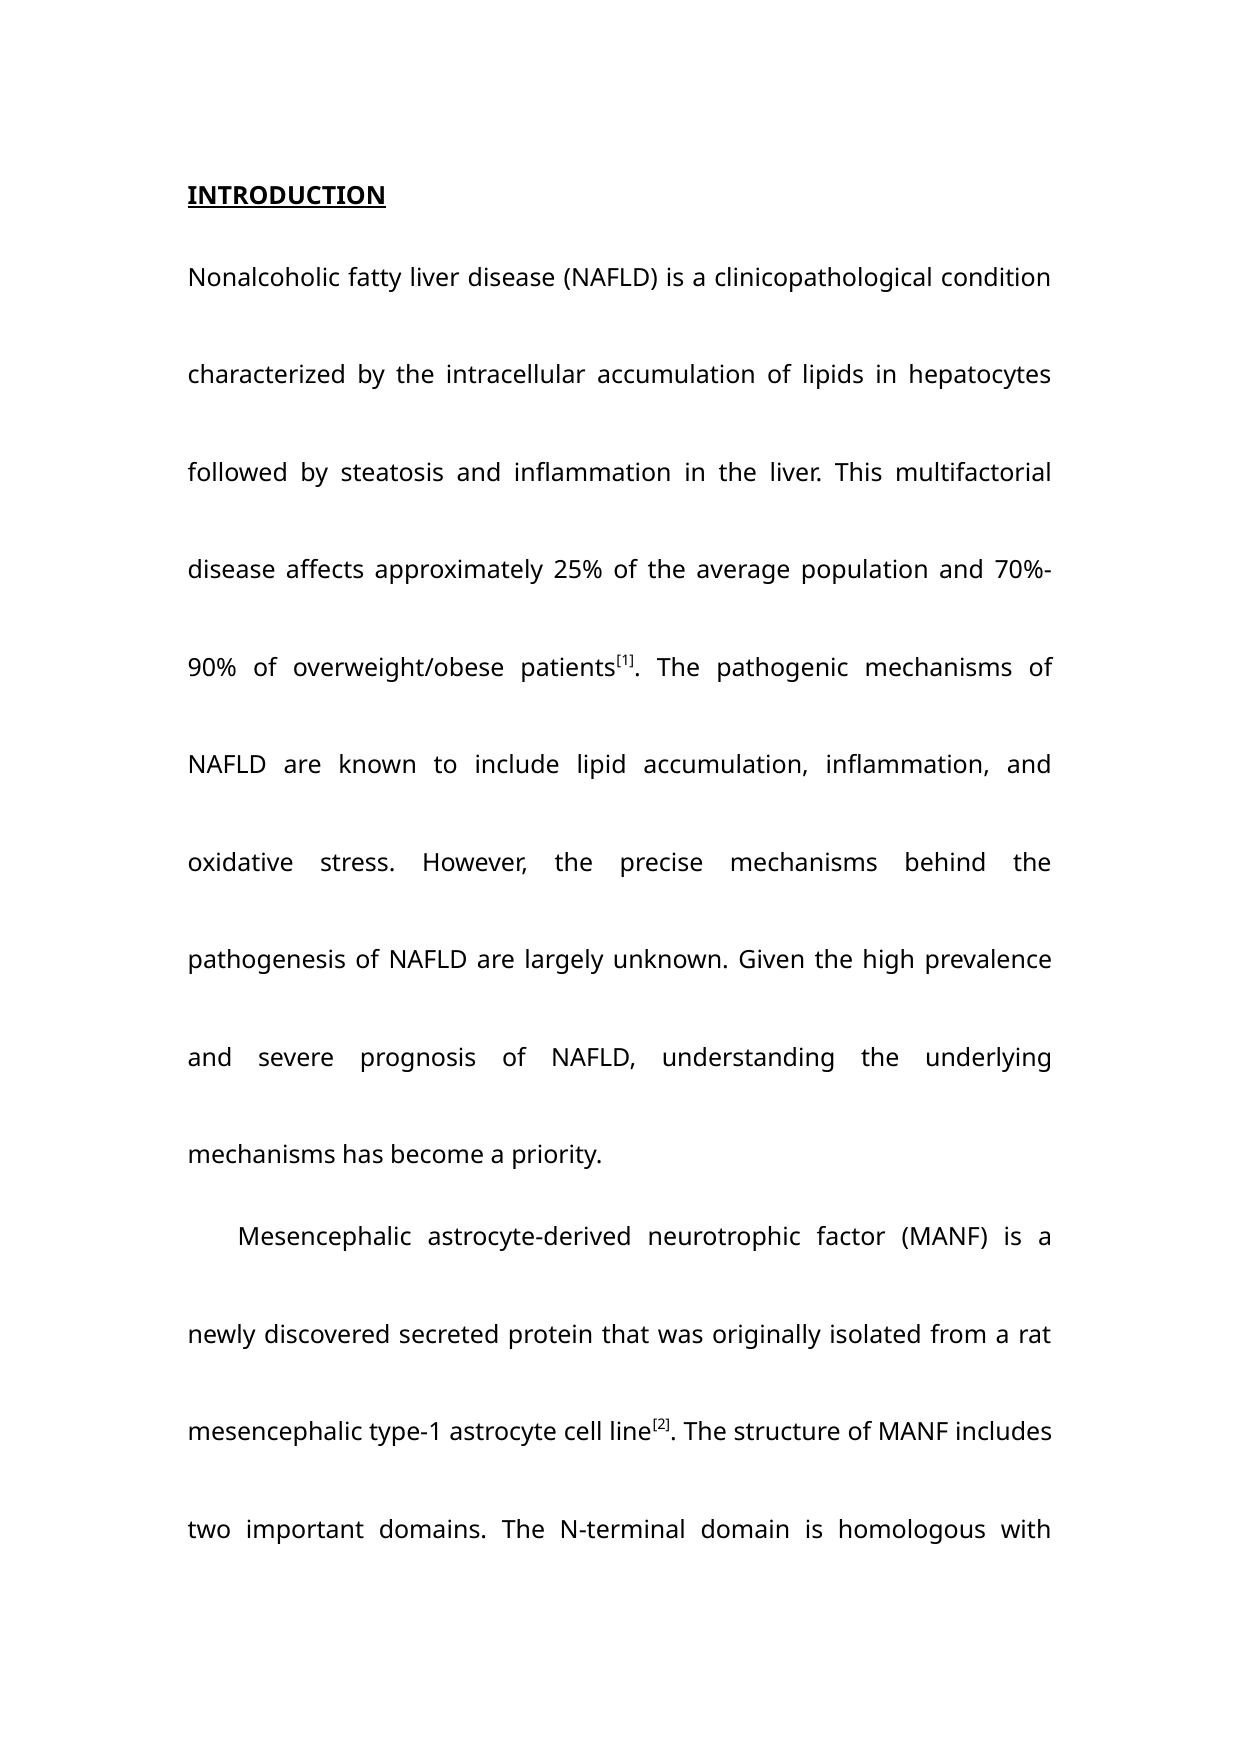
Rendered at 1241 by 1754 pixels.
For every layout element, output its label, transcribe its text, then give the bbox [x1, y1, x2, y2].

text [187, 1203, 1053, 1561]
text Nonalcoholic fatty liver disease (NAFLD) is a clinicopathological condition characterized by the intracellular accumulation of lipids in hepatocytes followed by steatosis and inflammation in the liver. This multifactorial disease affects approximately 25% of the average population and 70%-90% of overweight/obese patients[1]. The pathogenic mechanisms of NAFLD are known to include lipid accumulation, inflammation, and oxidative stress. However, the precise mechanisms behind the pathogenesis of NAFLD are largely unknown. Given the high prevalence and severe prognosis of NAFLD, understanding the underlying mechanisms has become a priority. [187, 244, 1053, 1186]
text INTRODUCTION [187, 162, 1053, 227]
